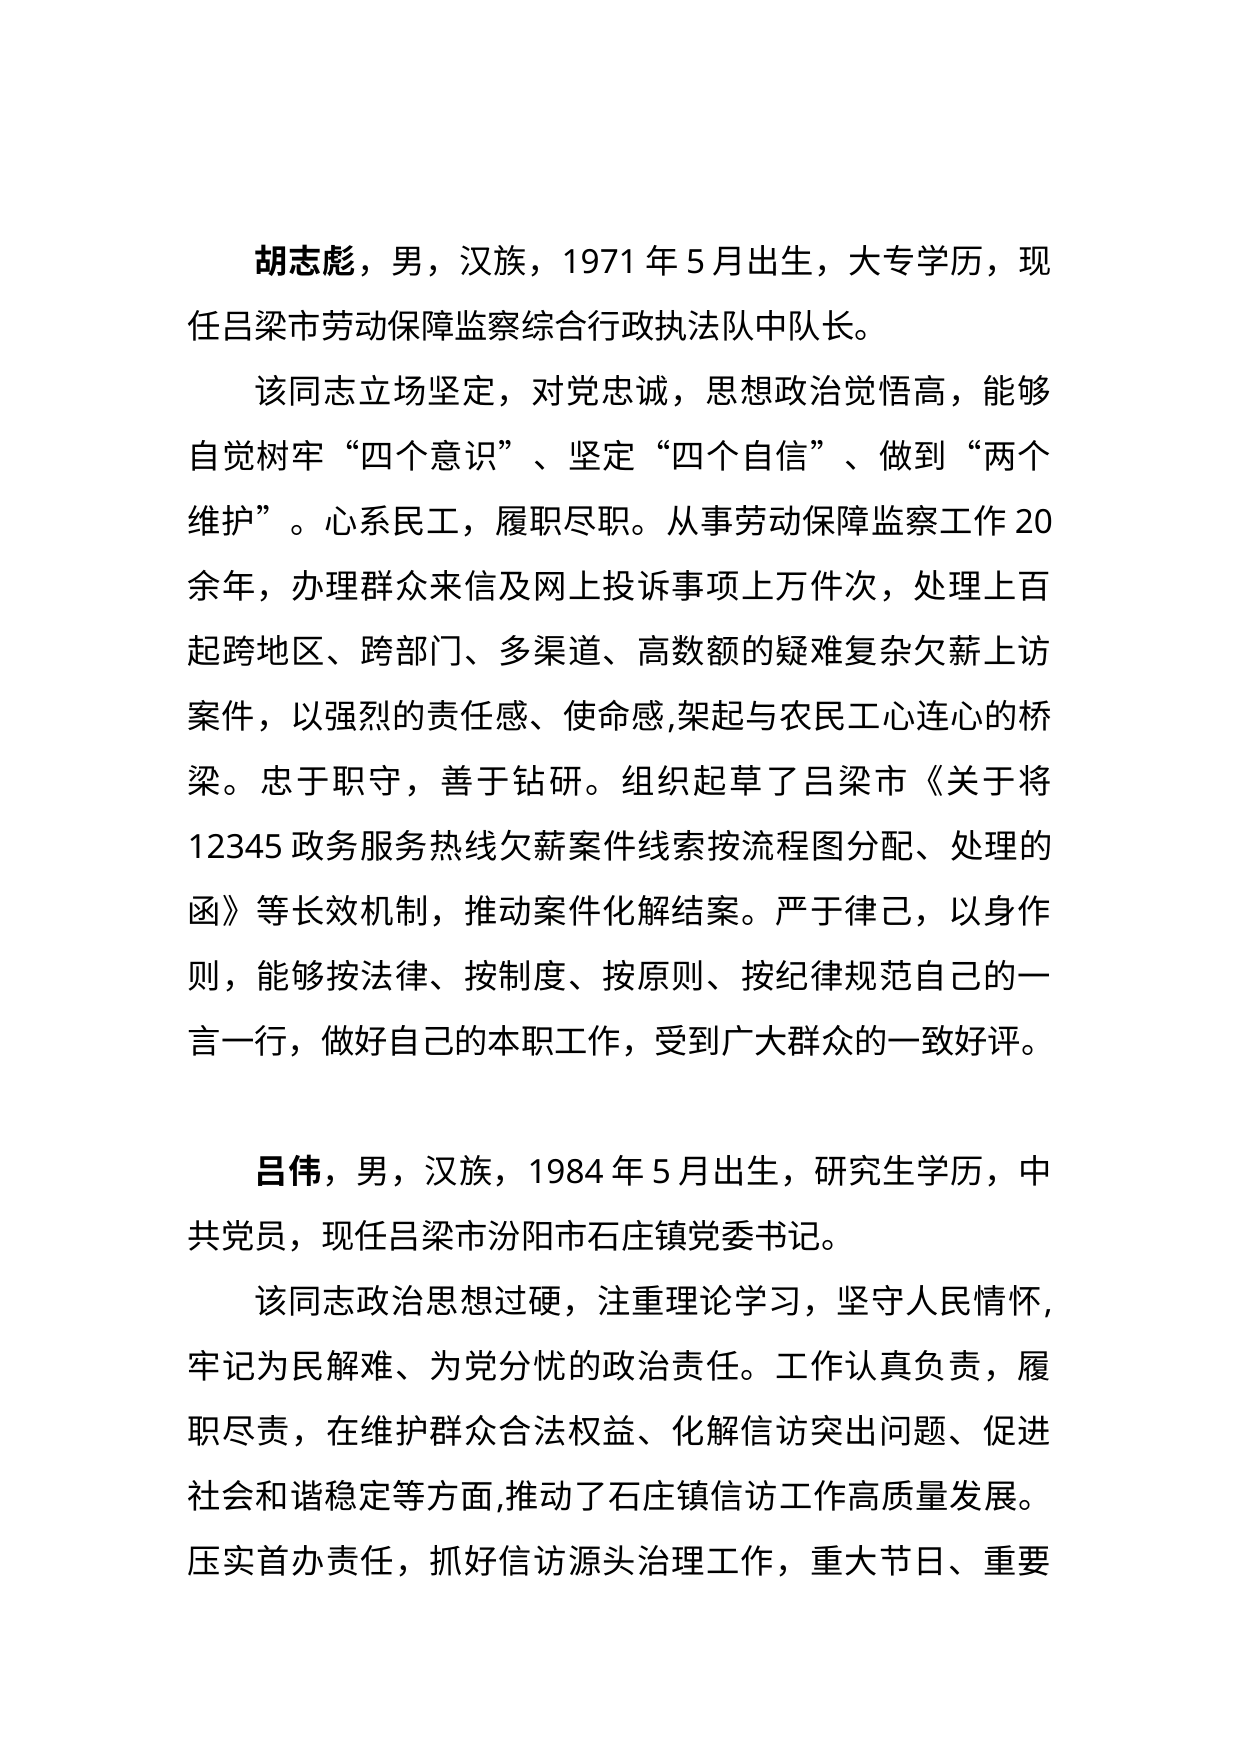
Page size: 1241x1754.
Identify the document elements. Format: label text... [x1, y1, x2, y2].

text 胡志彪，男，汉族，1971年5月出生，大专学历，现任吕梁市劳动保障监察综合行政执法队中队长。 [187, 227, 1053, 357]
text 该同志立场坚定，对党忠诚，思想政治觉悟高，能够自觉树牢“四个意识”、坚定“四个自信”、做到“两个维护”。心系民工，履职尽职。从事劳动保障监察工作20余年，办理群众来信及网上投诉事项上万件次，处理上百起跨地区、跨部门、多渠道、高数额的疑难复杂欠薪上访案件，以强烈的责任感、使命感,架起与农民工心连心的桥梁。忠于职守，善于钻研。组织起草了吕梁市《关于将12345政务服务热线欠薪案件线索按流程图分配、处理的函》等长效机制，推动案件化解结案。严于律己，以身作则，能够按法律、按制度、按原则、按纪律规范自己的一言一行，做好自己的本职工作，受到广大群众的一致好评。 [187, 357, 1053, 1072]
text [187, 1267, 1053, 1592]
text 吕伟，男，汉族，1984年5月出生，研究生学历，中共党员，现任吕梁市汾阳市石庄镇党委书记。 [187, 1137, 1053, 1267]
